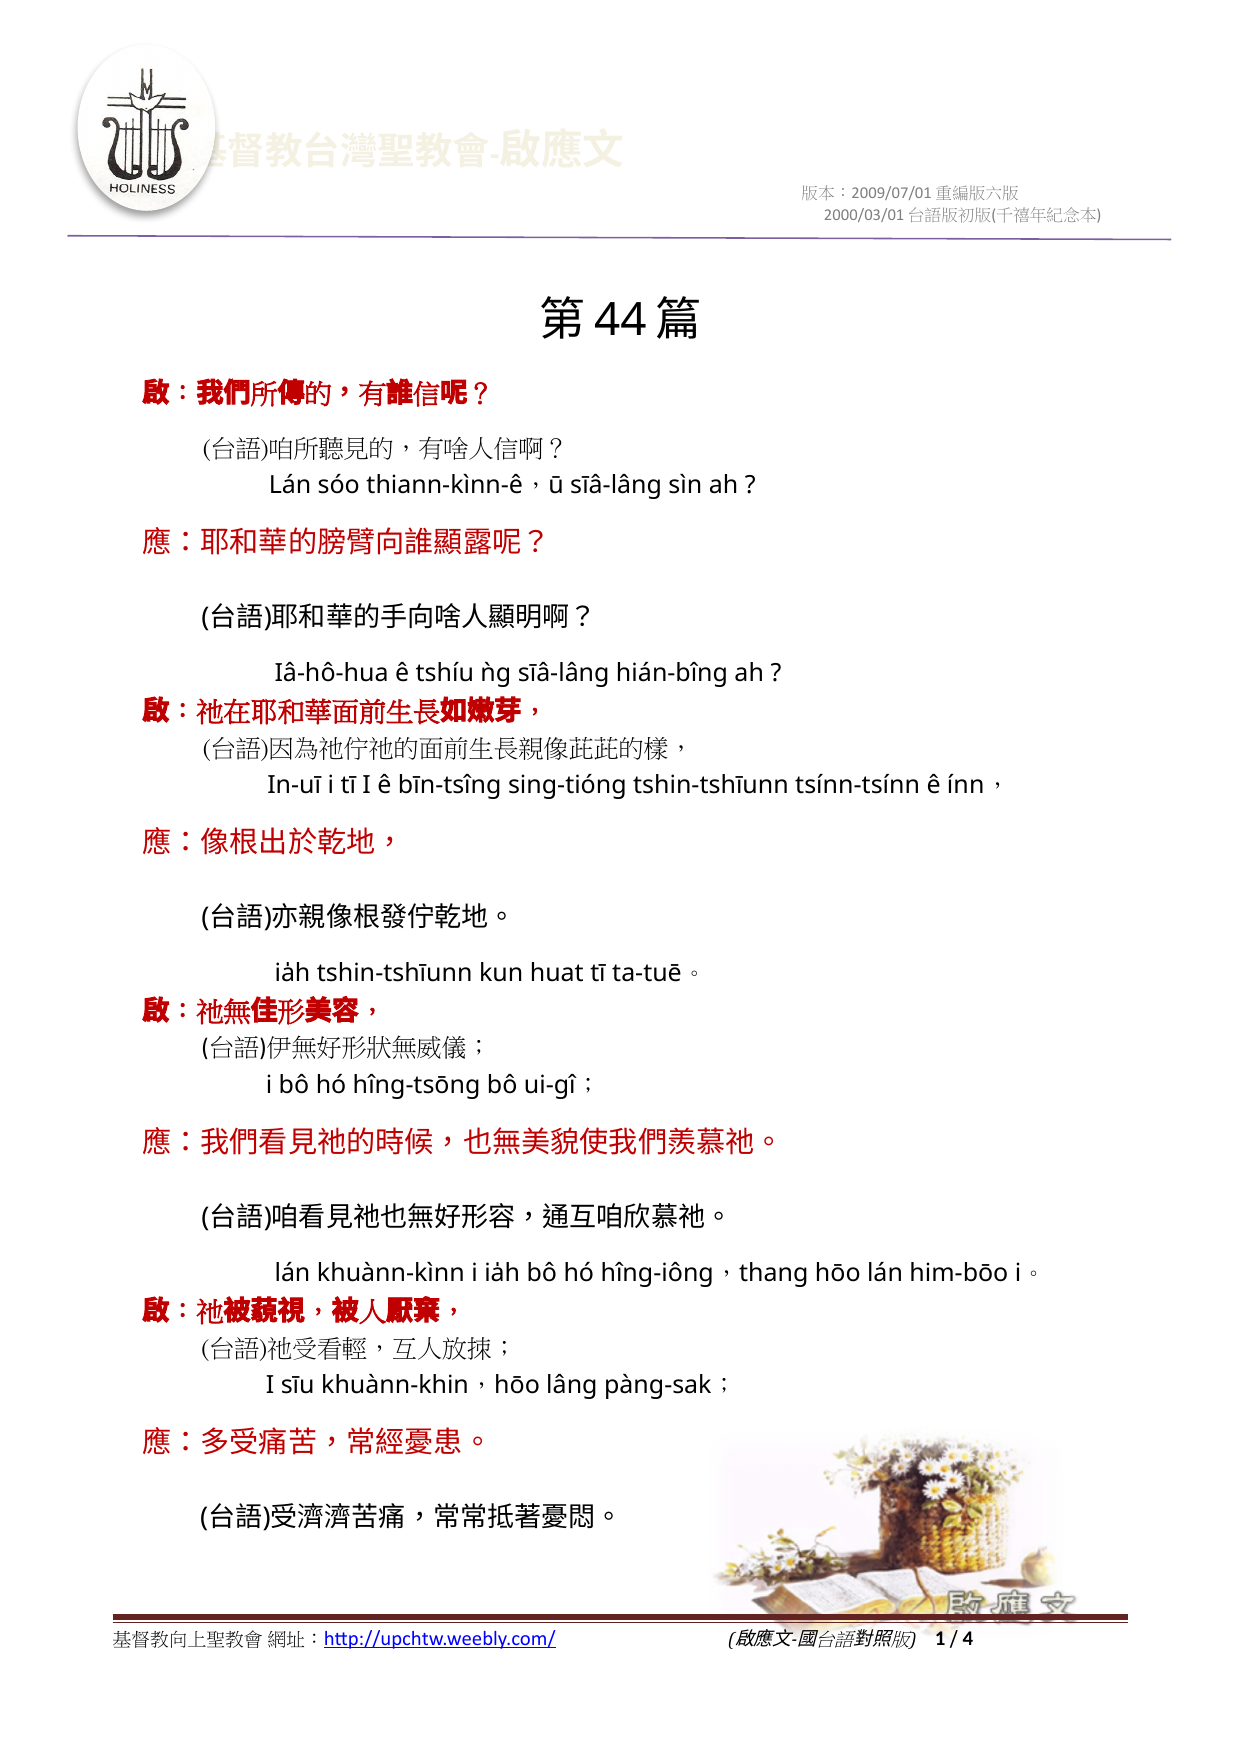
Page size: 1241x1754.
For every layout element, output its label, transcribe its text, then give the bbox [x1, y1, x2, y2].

text (台語)受濟濟苦痛，常常抵著憂悶。 [200, 1478, 1128, 1553]
picture [731, 1553, 1063, 1614]
text 應：多受痛苦，常經憂患。 [142, 1403, 1128, 1478]
picture [77, 44, 216, 211]
text 啟：祂在耶和華面前生長如嫩芽， [142, 690, 1128, 728]
text ia̍h tshin-tshīunn kun huat tī ta-tuē。 [274, 953, 1128, 990]
text In-uī i tī I ê bīn-tsîng sing-tióng tshin-tshīunn tsínn-tsínn ê ínn， [267, 765, 1128, 803]
text 啟：祂無佳形美容， [142, 990, 1128, 1028]
text (台語)亦親像根發佇乾地。 [201, 878, 1128, 953]
text 應：我們看見祂的時候，也無美貌使我們羨慕祂。 [142, 1103, 1128, 1178]
text lán khuànn-kìnn i ia̍h bô hó hîng-iông，thang hōo lán him-bōo i。 [274, 1253, 1128, 1290]
text 啟：祂被藐視，被人厭棄， [142, 1290, 1128, 1328]
text 第44篇 [112, 278, 1128, 353]
text (台語)耶和華的手向啥人顯明啊？ [201, 578, 1128, 653]
text 啟：我們所傳的，有誰信呢？ [142, 353, 1128, 428]
text (台語)咱看見祂也無好形容，通互咱欣慕祂。 [201, 1178, 1128, 1253]
text I sīu khuànn-khin，hōo lâng pàng-sak； [266, 1365, 1128, 1403]
text 應：耶和華的膀臂向誰顯露呢？ [142, 503, 1128, 578]
text 應：像根出於乾地， [142, 803, 1128, 878]
text (台語)祂受看輕，互人放拺； [201, 1328, 1128, 1365]
text i bô hó hîng-tsōng bô ui-gî； [266, 1065, 1128, 1103]
text Iâ-hô-hua ê tshíu ǹg sīâ-lâng hián-bîng ah ? [274, 653, 1128, 690]
text (台語)伊無好形狀無威儀； [201, 1028, 1128, 1065]
text (台語)咱所聽見的，有啥人信啊？ [203, 428, 1128, 465]
text (台語)因為祂佇祂的面前生長親像茈茈的樣， [203, 728, 1128, 765]
text Lán sóo thiann-kìnn-ê，ū sīâ-lâng sìn ah ? [268, 465, 1128, 503]
